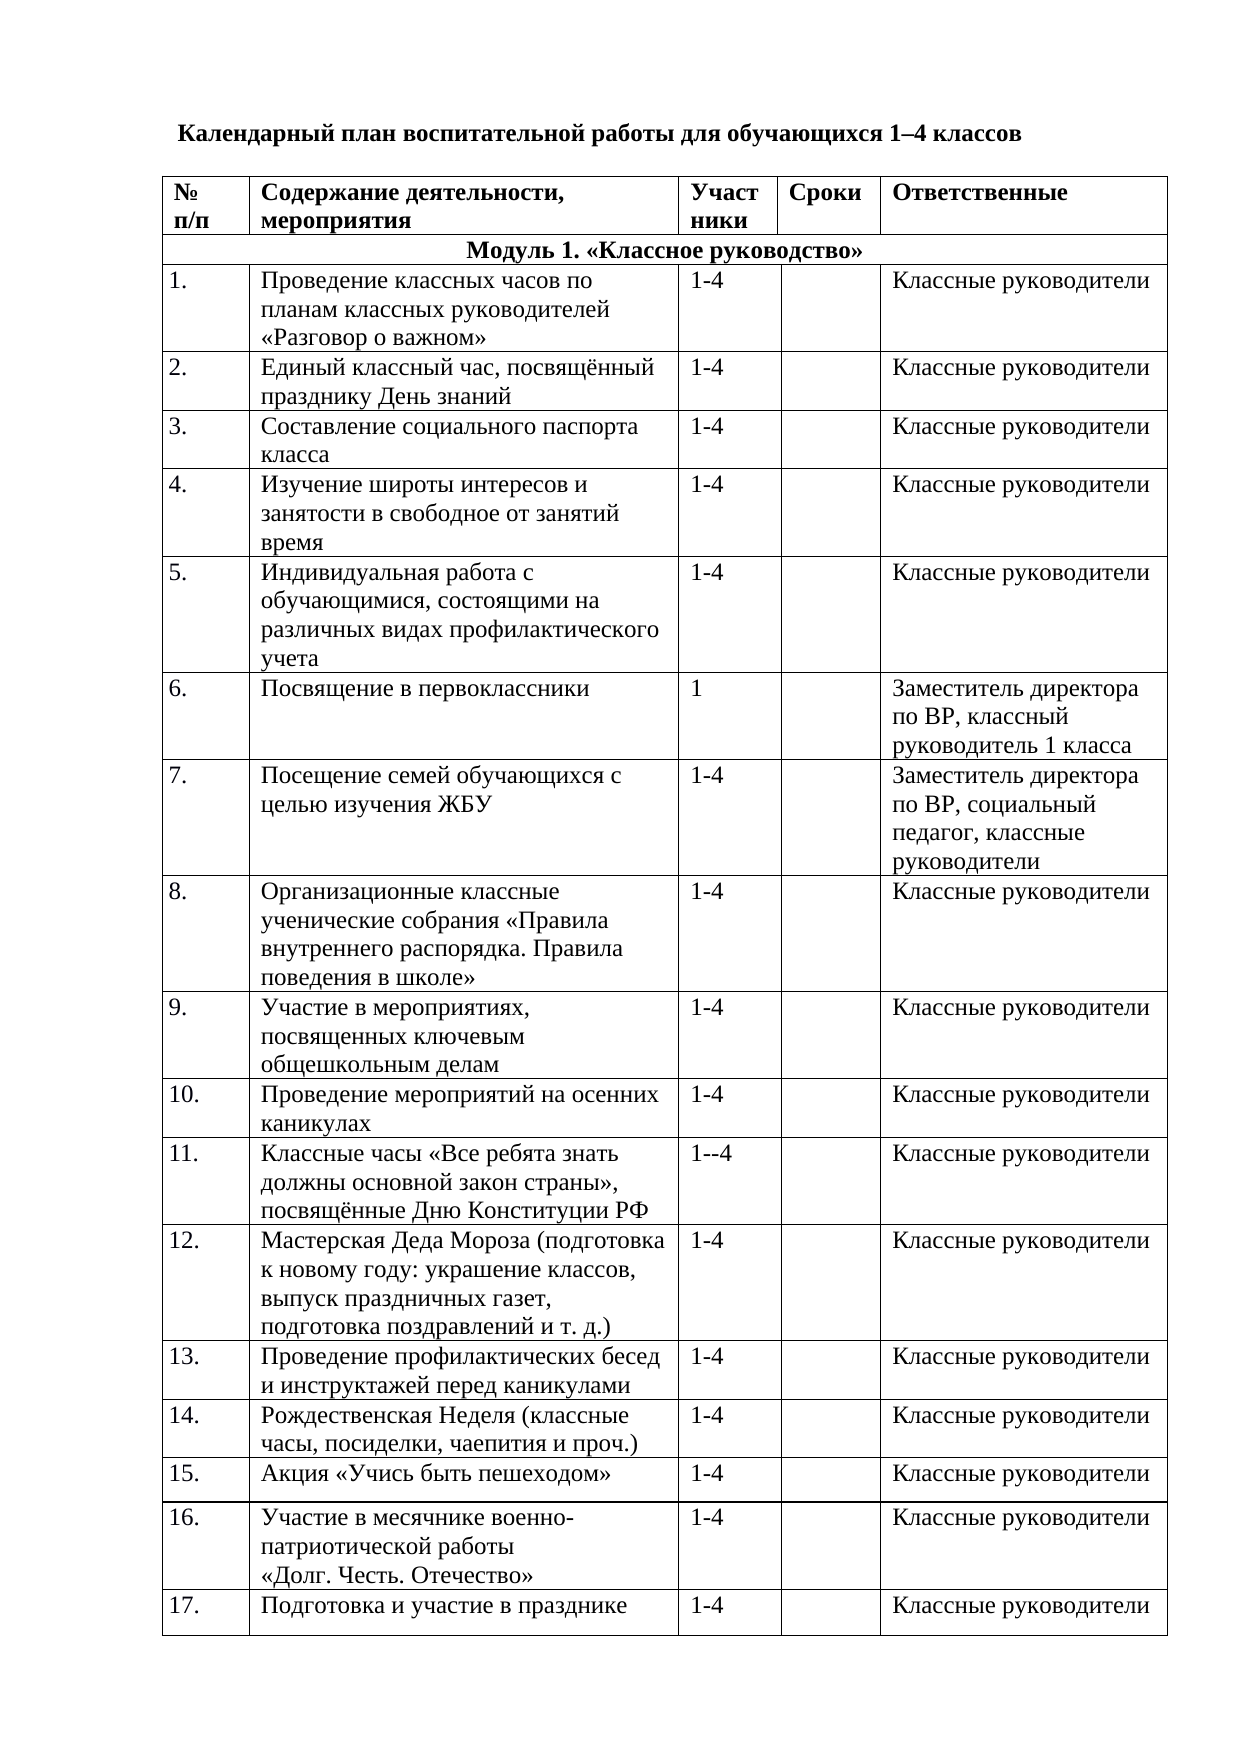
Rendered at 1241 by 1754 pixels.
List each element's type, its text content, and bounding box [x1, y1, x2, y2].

table_cell [163, 1503, 249, 1589]
table_cell [163, 673, 249, 759]
table_cell Изучение широты интересов и занятости в свободное от занятий время [250, 469, 678, 556]
table_cell Единый классный час, посвящённый празднику День знаний [250, 352, 678, 410]
table_cell Проведение профилактических бесед и инструктажей перед каникулами [250, 1341, 678, 1399]
table_cell Мастерская Деда Мороза (подготовка к новому году: украшение классов, выпуск праздничных газет, подготовка поздравлений и т. д.) [250, 1225, 678, 1340]
table_cell [163, 1225, 249, 1340]
table_cell Индивидуальная работа с обучающимися, состоящими на различных видах профилактического учета [250, 557, 678, 672]
table_cell Проведение классных часов по планам классных руководителей «Разговор о важном» [250, 265, 678, 351]
table_cell Классные руководители [881, 469, 1167, 556]
table_cell [782, 992, 880, 1078]
table_cell [782, 1503, 880, 1589]
table_cell Посвящение в первоклассники [250, 673, 678, 759]
table_cell [163, 1400, 249, 1457]
table_cell 1-4 [679, 992, 781, 1078]
table_header № п/п [163, 177, 249, 234]
table_cell 1--4 [679, 1138, 781, 1224]
table_cell [163, 352, 249, 410]
table_cell [163, 1458, 249, 1501]
table_cell 1 [679, 673, 781, 759]
table_cell 1-4 [679, 469, 781, 556]
table_cell 1-4 [679, 411, 781, 468]
table_cell Классные руководители [881, 1341, 1167, 1399]
table_cell Составление социального паспорта класса [250, 411, 678, 468]
table_header Сроки [778, 177, 880, 234]
table_cell [782, 1079, 880, 1137]
table_cell [163, 1341, 249, 1399]
table_cell [782, 1138, 880, 1224]
table_cell Классные руководители [881, 1400, 1167, 1457]
table_cell 1-4 [679, 1503, 781, 1589]
table_cell [782, 469, 880, 556]
table_cell [782, 1400, 880, 1457]
table_cell 1-4 [679, 1341, 781, 1399]
table_cell [782, 1590, 880, 1635]
table_cell [782, 265, 880, 351]
table_cell Участие в месячнике военно-патриотической работы «Долг. Честь. Отечество» [250, 1503, 678, 1589]
table_cell 1-4 [679, 352, 781, 410]
table_cell [163, 1590, 249, 1635]
table_cell [782, 1458, 880, 1501]
table_cell Проведение мероприятий на осенних каникулах [250, 1079, 678, 1137]
table_cell Участие в мероприятиях, посвященных ключевым общешкольным делам [250, 992, 678, 1078]
table_cell 1-4 [679, 1590, 781, 1635]
table_cell Рождественская Неделя (классные часы, посиделки, чаепития и проч.) [250, 1400, 678, 1457]
table_cell [163, 1138, 249, 1224]
table_cell 1-4 [679, 1079, 781, 1137]
table_cell Классные руководители [881, 1458, 1167, 1501]
table_cell Организационные классные ученические собрания «Правила внутреннего распорядка. Правила поведения в школе» [250, 876, 678, 991]
table_cell Классные руководители [881, 411, 1167, 468]
table_cell 1-4 [679, 1400, 781, 1457]
table_cell Заместитель директора по ВР, классный руководитель 1 класса [881, 673, 1167, 759]
table_cell Классные руководители [881, 557, 1167, 672]
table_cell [881, 1590, 1167, 1635]
table_cell [782, 411, 880, 468]
table_cell [163, 992, 249, 1078]
table_cell [163, 411, 249, 468]
table_cell [782, 1225, 880, 1340]
table_cell 1-4 [679, 265, 781, 351]
table_cell [163, 557, 249, 672]
table_cell 1-4 [679, 557, 781, 672]
table_header Ответственные [881, 177, 1167, 234]
table_cell Посещение семей обучающихся с целью изучения ЖБУ [250, 760, 678, 875]
table_cell [782, 760, 880, 875]
table_cell Классные руководители [881, 1225, 1167, 1340]
table_cell Классные руководители [881, 1079, 1167, 1137]
table_cell 1-4 [679, 1225, 781, 1340]
table_cell Акция «Учись быть пешеходом» [250, 1458, 678, 1501]
table_cell Классные руководители [881, 1138, 1167, 1224]
table_cell [163, 876, 249, 991]
table_cell Модуль 1. «Классное руководство» [163, 235, 1167, 264]
text Календарный план воспитательной работы для обучающихся 1–4 классов [177, 118, 1152, 147]
table_cell 1-4 [679, 760, 781, 875]
table_cell Классные руководители [881, 265, 1167, 351]
table_cell Классные руководители [881, 352, 1167, 410]
table_cell [782, 1341, 880, 1399]
table_cell [782, 673, 880, 759]
table_cell Заместитель директора по ВР, социальный педагог, классные руководители [881, 760, 1167, 875]
table_cell [782, 352, 880, 410]
table_cell [782, 557, 880, 672]
table_cell Классные руководители [881, 992, 1167, 1078]
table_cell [250, 1590, 678, 1635]
table_cell [163, 469, 249, 556]
table_cell 1-4 [679, 876, 781, 991]
table_cell [163, 1079, 249, 1137]
table_cell Классные часы «Все ребята знать должны основной закон страны», посвящённые Дню Конституции РФ [250, 1138, 678, 1224]
table_cell 1-4 [679, 1458, 781, 1501]
table_header Участники [679, 177, 777, 234]
table_cell [163, 265, 249, 351]
table_cell [782, 876, 880, 991]
table_cell Классные руководители [881, 876, 1167, 991]
table_cell [163, 760, 249, 875]
table_header Содержание деятельности, мероприятия [250, 177, 678, 234]
table_cell Классные руководители [881, 1503, 1167, 1589]
